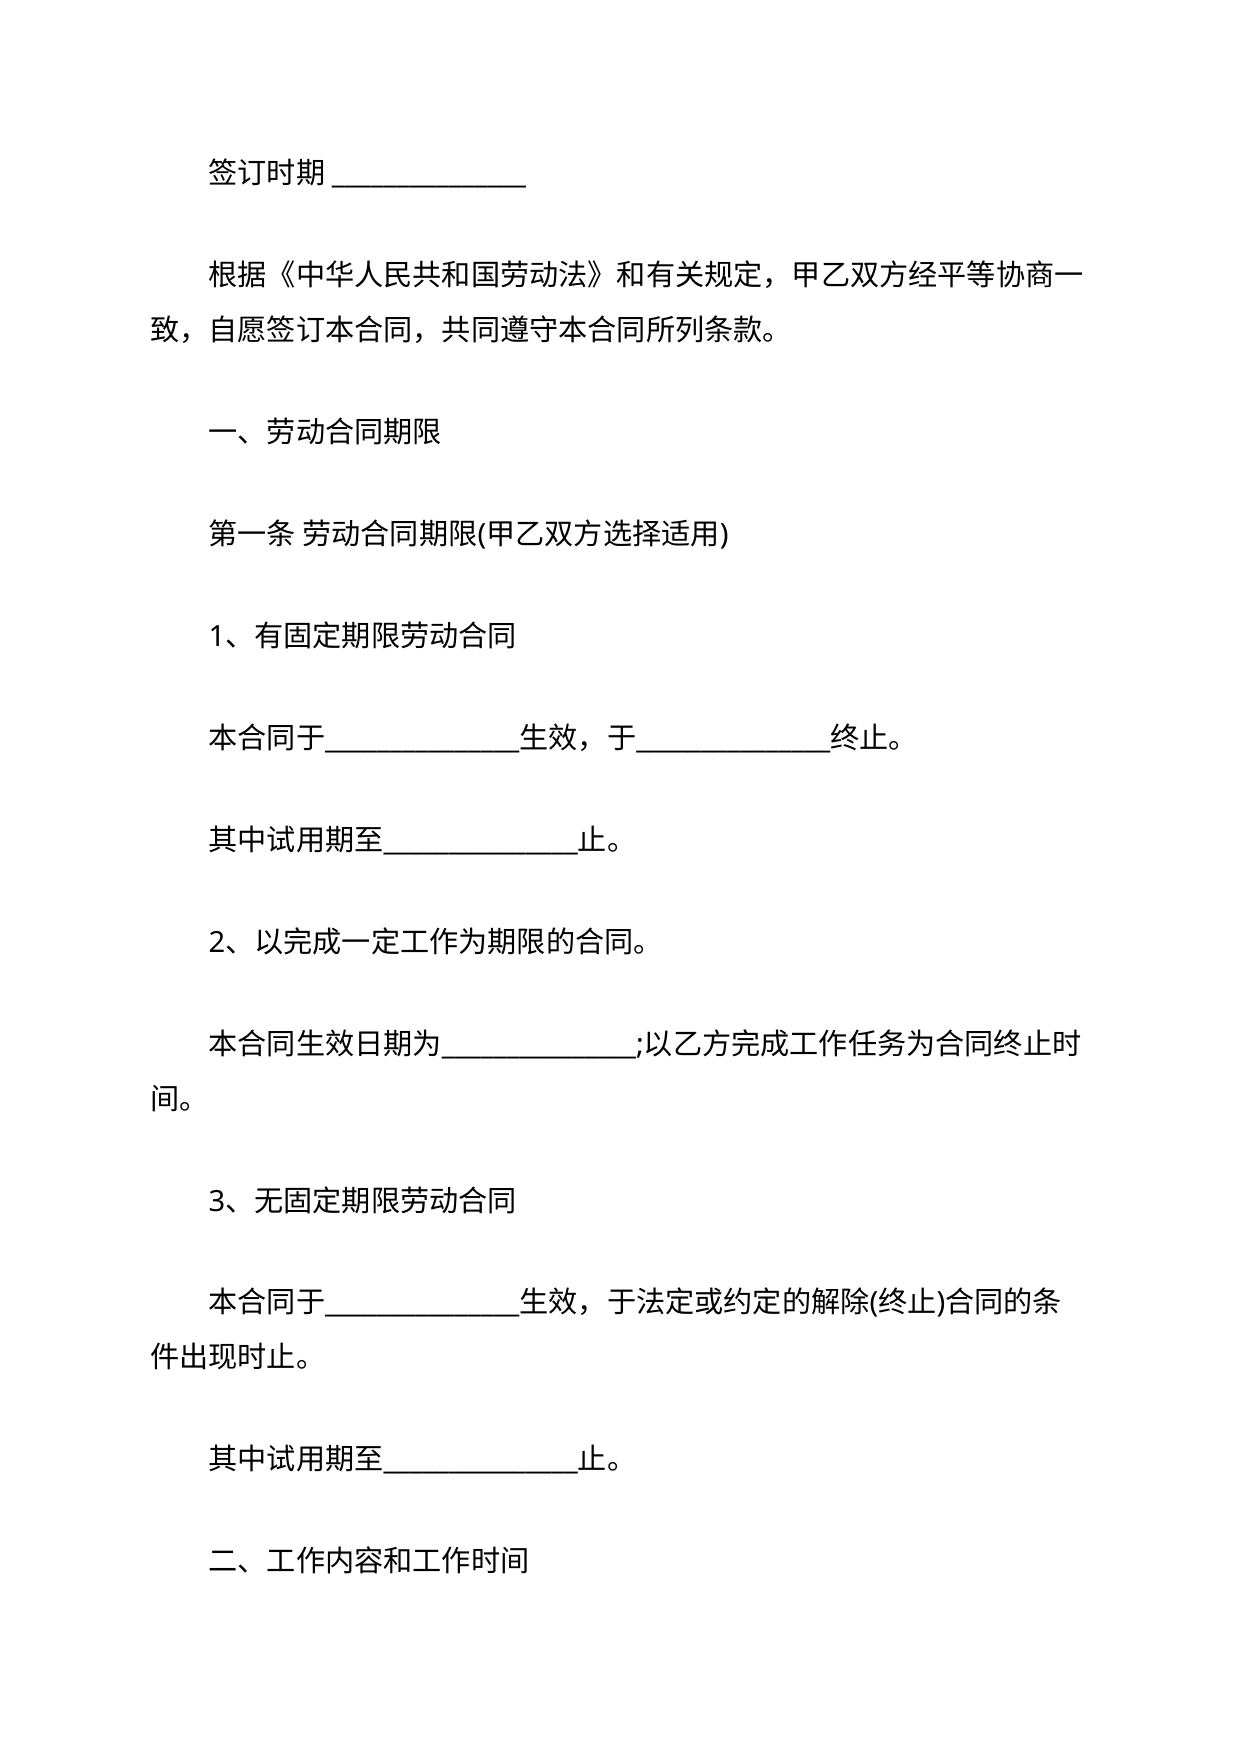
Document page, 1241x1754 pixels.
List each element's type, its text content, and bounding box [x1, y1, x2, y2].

text 2、以完成一定工作为期限的合同。 [150, 918, 1090, 961]
text 一、劳动合同期限 [150, 409, 1090, 451]
text 其中试用期至_______________止。 [150, 816, 1090, 859]
text 本合同于_______________生效，于_______________终止。 [150, 714, 1090, 757]
text 本合同生效日期为_______________;以乙方完成工作任务为合同终止时间。 [150, 1020, 1090, 1118]
text 其中试用期至_______________止。 [150, 1436, 1090, 1478]
text 二、工作内容和工作时间 [150, 1538, 1090, 1580]
text 3、无固定期限劳动合同 [150, 1177, 1090, 1219]
text 第一条 劳动合同期限(甲乙双方选择适用) [150, 510, 1090, 553]
text 本合同于_______________生效，于法定或约定的解除(终止)合同的条件出现时止。 [150, 1279, 1090, 1376]
text 签订时期 _______________ [150, 150, 1090, 192]
text 1、有固定期限劳动合同 [150, 612, 1090, 655]
text 根据《中华人民共和国劳动法》和有关规定，甲乙双方经平等协商一致，自愿签订本合同，共同遵守本合同所列条款。 [150, 252, 1090, 349]
